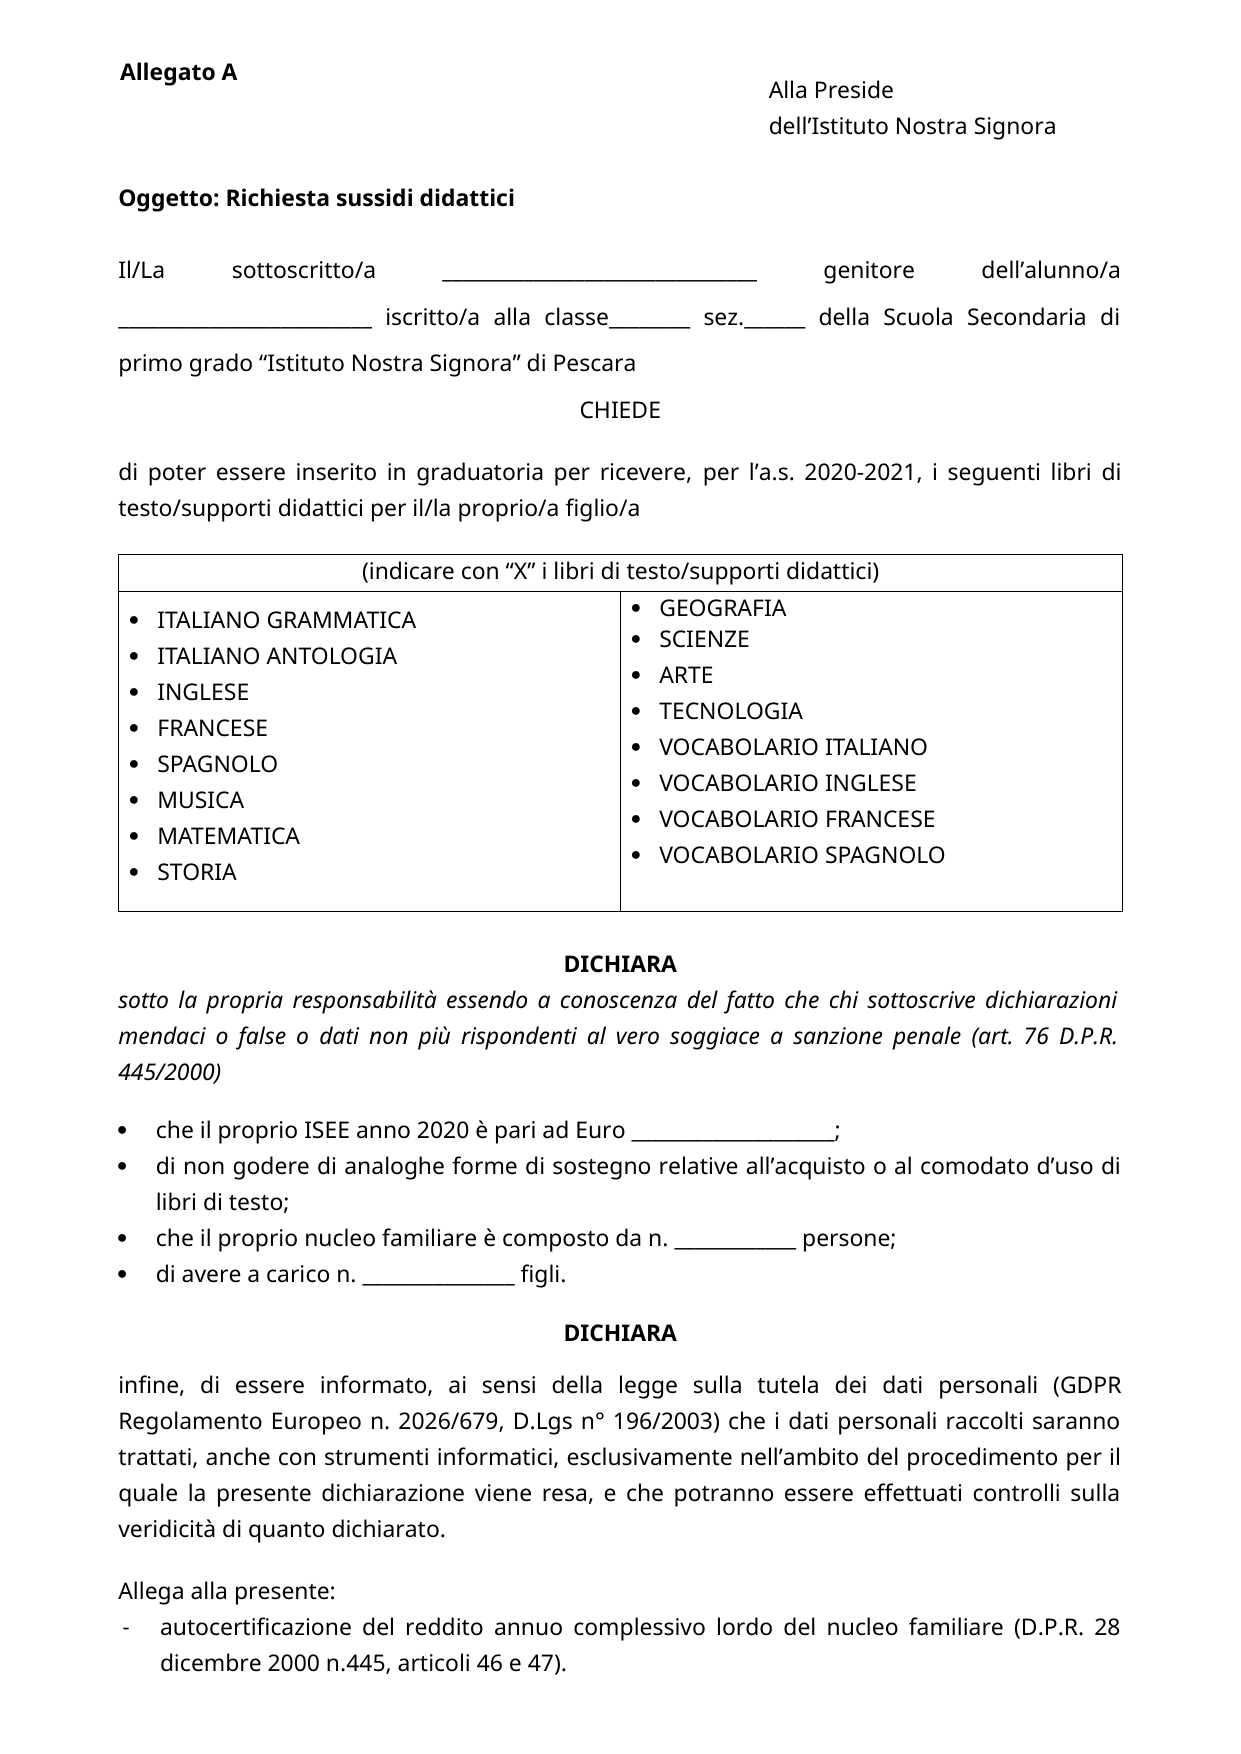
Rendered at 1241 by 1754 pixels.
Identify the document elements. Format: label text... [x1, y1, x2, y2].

text CHIEDE [118, 394, 1122, 425]
text Il/La sottoscritto/a _______________________________ genitore dell’alunno/a _________________________ iscritto/a alla classe________ sez.______ della Scuola Secondaria di primo grado “Istituto Nostra Signora” di Pescara [118, 253, 1122, 378]
text sotto la propria responsabilità essendo a conoscenza del fatto che chi sottoscrive dichiarazioni mendaci o false o dati non più rispondenti al vero soggiace a sanzione penale (art. 76 D.P.R. 445/2000) [118, 984, 1122, 1087]
table_cell GEOGRAFIA SCIENZE ARTE TECNOLOGIA VOCABOLARIO ITALIANO VOCABOLARIO INGLESE VOCABOLARIO FRANCESE VOCABOLARIO SPAGNOLO [621, 592, 1122, 911]
table_cell ITALIANO GRAMMATICA ITALIANO ANTOLOGIA INGLESE FRANCESE SPAGNOLO MUSICA MATEMATICA STORIA [119, 592, 620, 911]
text Oggetto: Richiesta sussidi didattici [118, 182, 1122, 213]
text Allega alla presente: [118, 1575, 1122, 1606]
text infine, di essere informato, ai sensi della legge sulla tutela dei dati personali (GDPR Regolamento Europeo n. 2026/679, D.Lgs n° 196/2003) che i dati personali raccolti saranno trattati, anche con strumenti informatici, esclusivamente nell’ambito del procedimento per il quale la presente dichiarazione viene resa, e che potranno essere effettuati controlli sulla veridicità di quanto dichiarato. [118, 1369, 1122, 1544]
text di poter essere inserito in graduatoria per ricevere, per l’a.s. 2020-2021, i seguenti libri di testo/supporti didattici per il/la proprio/a figlio/a [118, 456, 1122, 523]
list di non godere di analoghe forme di sostegno relative all’acquisto o al comodato d’uso di libri di testo; [118, 1150, 1122, 1217]
list che il proprio ISEE anno 2020 è pari ad Euro ____________________; [118, 1114, 1122, 1146]
list di avere a carico n. _______________ figli. [118, 1258, 1122, 1289]
text Alla Preside [768, 74, 1122, 105]
text DICHIARA [118, 1317, 1122, 1348]
table_header (indicare con “X” i libri di testo/supporti didattici) [119, 555, 1122, 591]
text DICHIARA [118, 948, 1122, 979]
text dell’Istituto Nostra Signora [768, 110, 1122, 141]
list autocertificazione del reddito annuo complessivo lordo del nucleo familiare (D.P.R. 28 dicembre 2000 n.445, articoli 46 e 47). [122, 1611, 1122, 1678]
list che il proprio nucleo familiare è composto da n. ____________ persone; [118, 1222, 1122, 1253]
